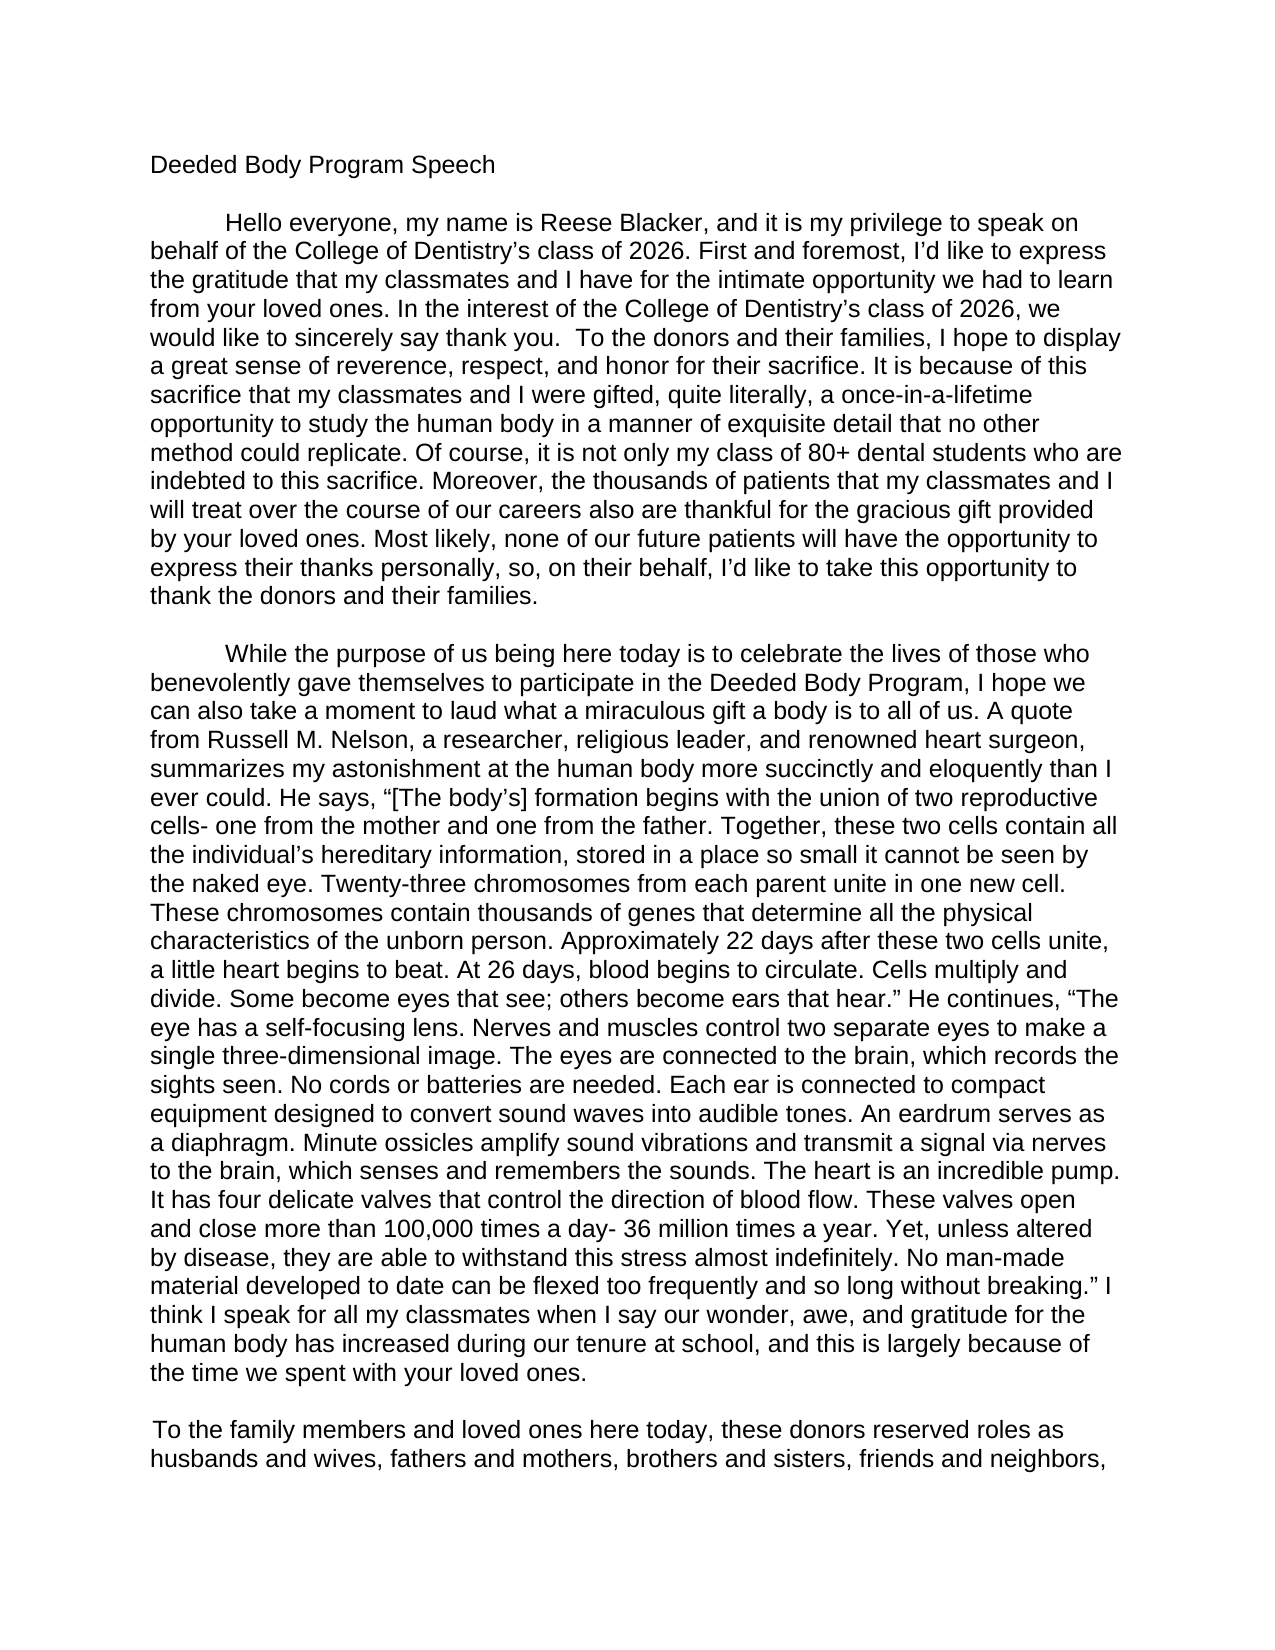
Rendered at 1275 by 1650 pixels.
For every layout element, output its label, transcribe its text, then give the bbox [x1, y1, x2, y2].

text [150, 1415, 1125, 1472]
text Deeded Body Program Speech [150, 150, 1125, 179]
text While the purpose of us being here today is to celebrate the lives of those who benevolently gave themselves to participate in the Deeded Body Program, I hope we can also take a moment to laud what a miraculous gift a body is to all of us. A quote from Russell M. Nelson, a researcher, religious leader, and renowned heart surgeon, summarizes my astonishment at the human body more succinctly and eloquently than I ever could. He says, “[The body’s] formation begins with the union of two reproductive cells- one from the mother and one from the father. Together, these two cells contain all the individual’s hereditary information, stored in a place so small it cannot be seen by the naked eye. Twenty-three chromosomes from each parent unite in one new cell. These chromosomes contain thousands of genes that determine all the physical characteristics of the unborn person. Approximately 22 days after these two cells unite, a little heart begins to beat. At 26 days, blood begins to circulate. Cells multiply and divide. Some become eyes that see; others become ears that hear.” He continues, “The eye has a self-focusing lens. Nerves and muscles control two separate eyes to make a single three-dimensional image. The eyes are connected to the brain, which records the sights seen. No cords or batteries are needed. Each ear is connected to compact equipment designed to convert sound waves into audible tones. An eardrum serves as a diaphragm. Minute ossicles amplify sound vibrations and transmit a signal via nerves to the brain, which senses and remembers the sounds. The heart is an incredible pump. It has four delicate valves that control the direction of blood flow. These valves open and close more than 100,000 times a day- 36 million times a year. Yet, unless altered by disease, they are able to withstand this stress almost indefinitely. No man-made material developed to date can be flexed too frequently and so long without breaking.” I think I speak for all my classmates when I say our wonder, awe, and gratitude for the human body has increased during our tenure at school, and this is largely because of the time we spent with your loved ones. [150, 639, 1125, 1386]
text Hello everyone, my name is Reese Blacker, and it is my privilege to speak on behalf of the College of Dentistry’s class of 2026. First and foremost, I’d like to express the gratitude that my classmates and I have for the intimate opportunity we had to learn from your loved ones. In the interest of the College of Dentistry’s class of 2026, we would like to sincerely say thank you. To the donors and their families, I hope to display a great sense of reverence, respect, and honor for their sacrifice. It is because of this sacrifice that my classmates and I were gifted, quite literally, a once-in-a-lifetime opportunity to study the human body in a manner of exquisite detail that no other method could replicate. Of course, it is not only my class of 80+ dental students who are indebted to this sacrifice. Moreover, the thousands of patients that my classmates and I will treat over the course of our careers also are thankful for the gracious gift provided by your loved ones. Most likely, none of our future patients will have the opportunity to express their thanks personally, so, on their behalf, I’d like to take this opportunity to thank the donors and their families. [150, 207, 1125, 610]
